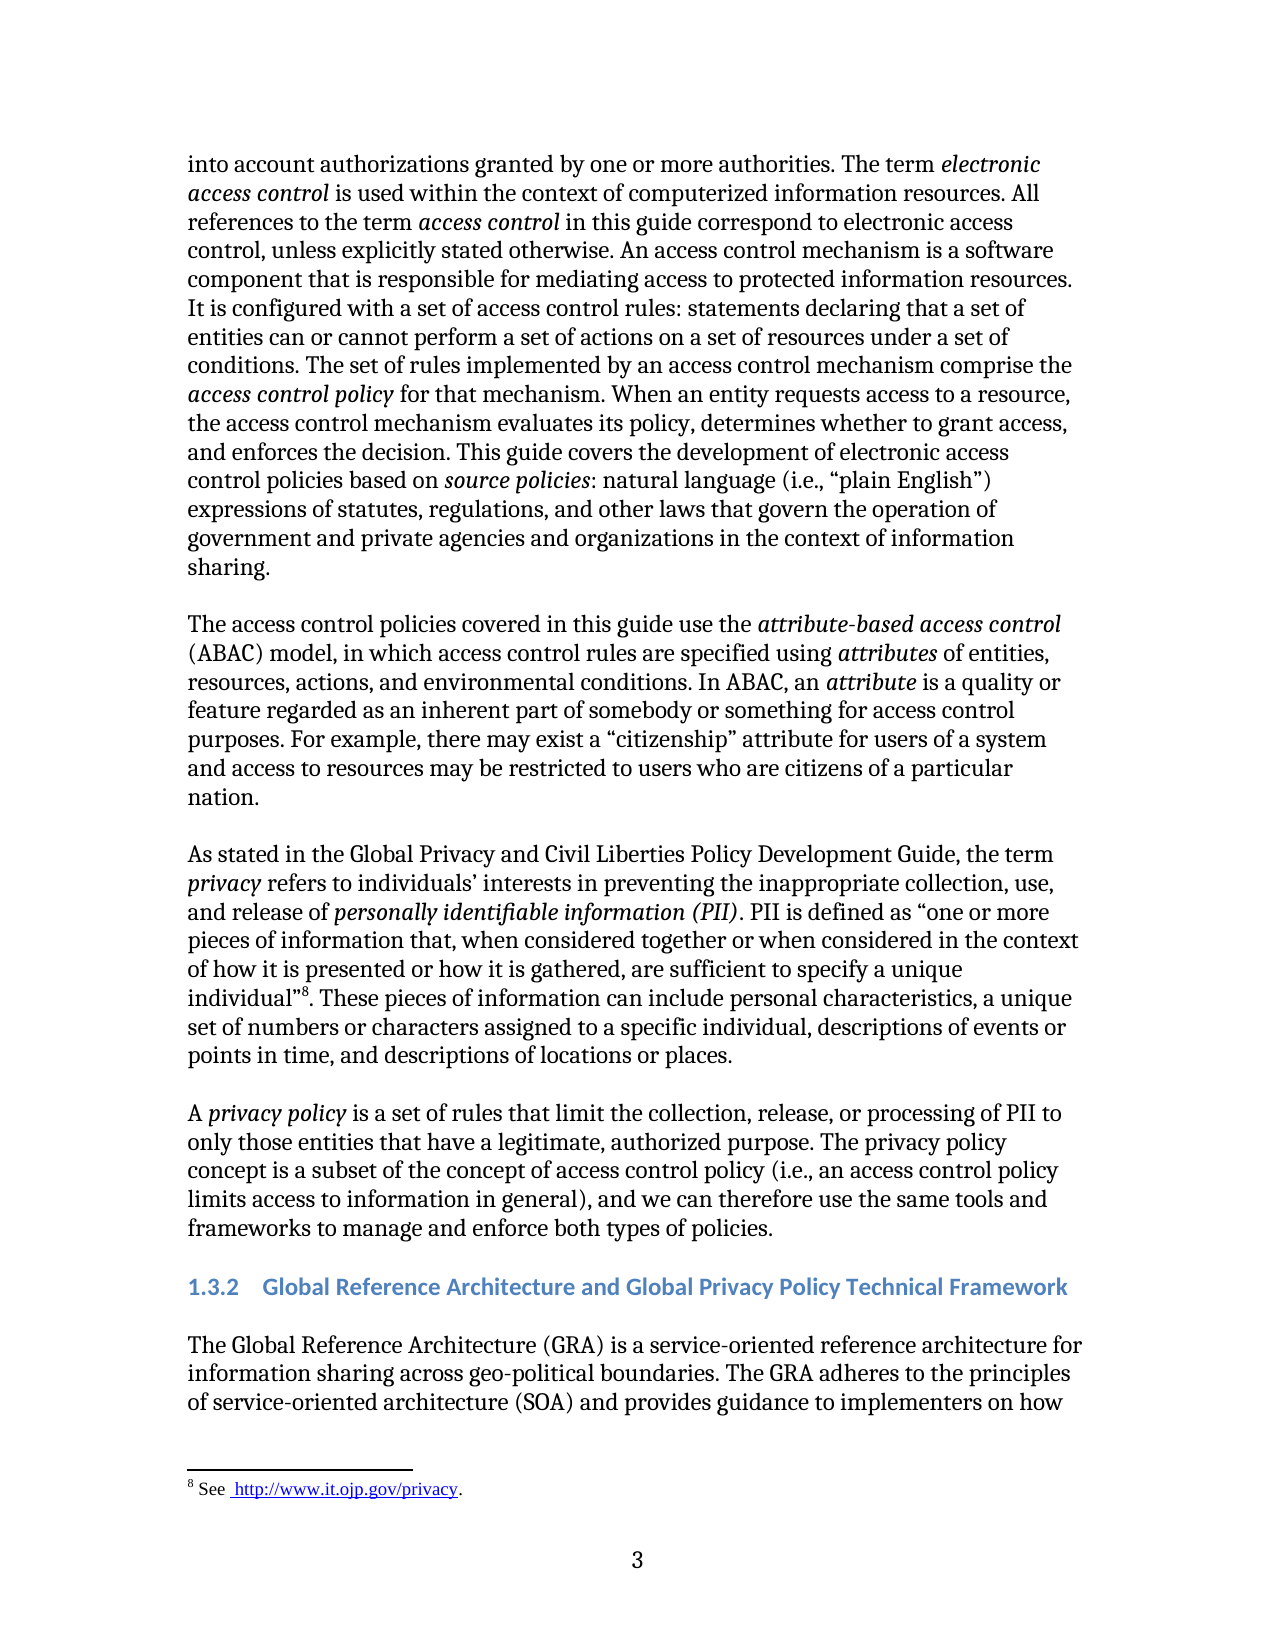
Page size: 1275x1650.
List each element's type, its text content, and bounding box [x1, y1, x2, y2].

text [187, 150, 1087, 581]
text As stated in the Global Privacy and Civil Liberties Policy Development Guide, the term privacy refers to individuals’ interests in preventing the inappropriate collection, use, and release of personally identifiable information (PII). PII is defined as “one or more pieces of information that, when considered together or when considered in the context of how it is presented or how it is gathered, are sufficient to specify a unique individual”. These pieces of information can include personal characteristics, a unique set of numbers or characters assigned to a specific individual, descriptions of events or points in time, and descriptions of locations or places. [187, 840, 1087, 1070]
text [187, 1331, 1087, 1417]
subtitle Global Reference Architecture and Global Privacy Policy Technical Framework [187, 1271, 1087, 1302]
text The access control policies covered in this guide use the attribute-based access control (ABAC) model, in which access control rules are specified using attributes of entities, resources, actions, and environmental conditions. In ABAC, an attribute is a quality or feature regarded as an inherent part of somebody or something for access control purposes. For example, there may exist a “citizenship” attribute for users of a system and access to resources may be restricted to users who are citizens of a particular nation. [187, 610, 1087, 811]
text A privacy policy is a set of rules that limit the collection, release, or processing of PII to only those entities that have a legitimate, authorized purpose. The privacy policy concept is a subset of the concept of access control policy (i.e., an access control policy limits access to information in general), and we can therefore use the same tools and frameworks to manage and enforce both types of policies. [187, 1099, 1087, 1242]
